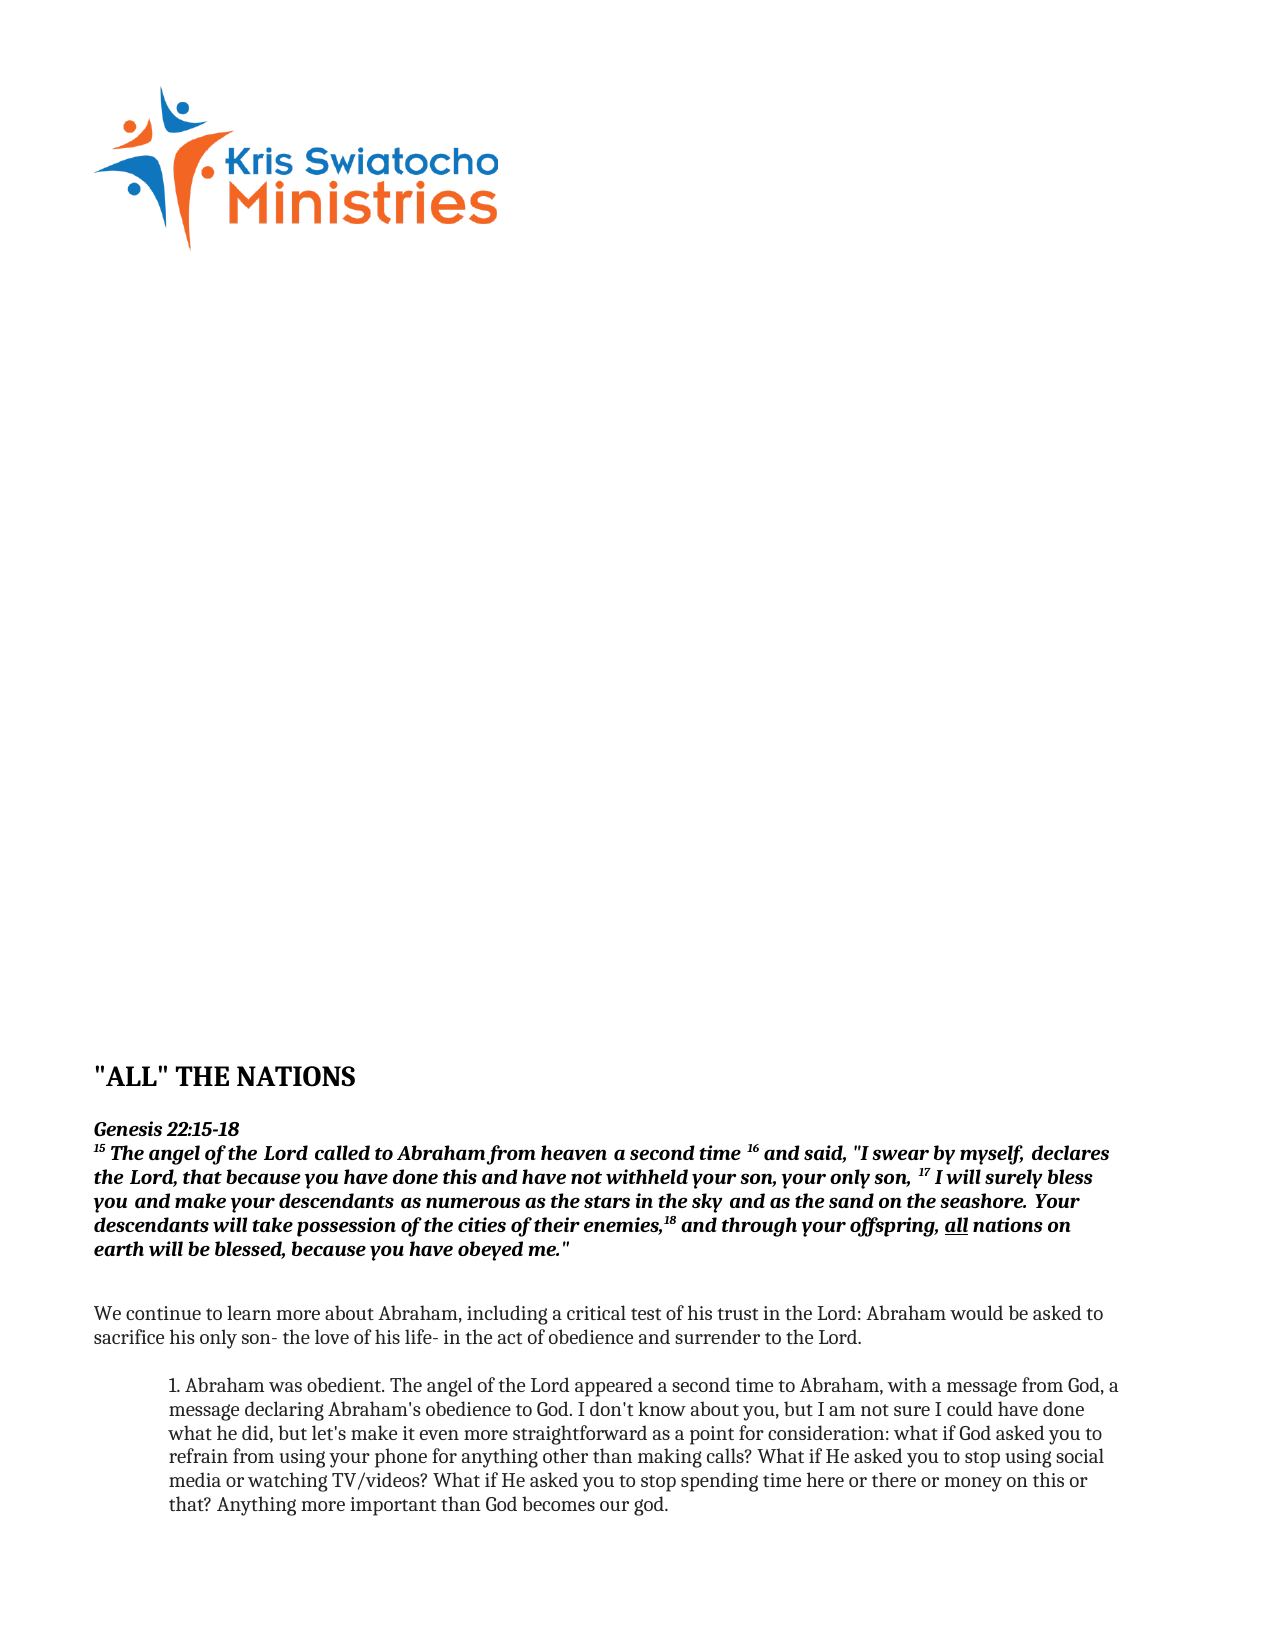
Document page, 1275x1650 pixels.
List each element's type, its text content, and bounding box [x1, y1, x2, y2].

text 1. Abraham was obedient. The angel of the Lord appeared a second time to Abraham, with a message from God, a message declaring Abraham's obedience to God. I don't know about you, but I am not sure I could have done what he did, but let's make it even more straightforward as a point for consideration: what if God asked you to refrain from using your phone for anything other than making calls? What if He asked you to stop using social media or watching TV/videos? What if He asked you to stop spending time here or there or money on this or that? Anything more important than God becomes our god. [169, 1373, 1125, 1517]
text We continue to learn more about Abraham, including a critical test of his trust in the Lord: Abraham would be asked to sacrifice his only son- the love of his life- in the act of obedience and surrender to the Lord. [94, 1301, 1125, 1349]
text 15 The angel of the Lord called to Abraham from heaven a second time 16 and said, "I swear by myself, declares the Lord, that because you have done this and have not withheld your son, your only son, 17 I will surely bless you and make your descendants as numerous as the stars in the sky and as the sand on the seashore. Your descendants will take possession of the cities of their enemies,18 and through your offspring, all nations on earth will be blessed, because you have obeyed me." [94, 1142, 1125, 1262]
subtitle Genesis 22:15-18 [94, 1118, 1125, 1142]
subtitle "ALL" THE NATIONS [94, 1061, 1125, 1094]
picture [93, 85, 498, 252]
